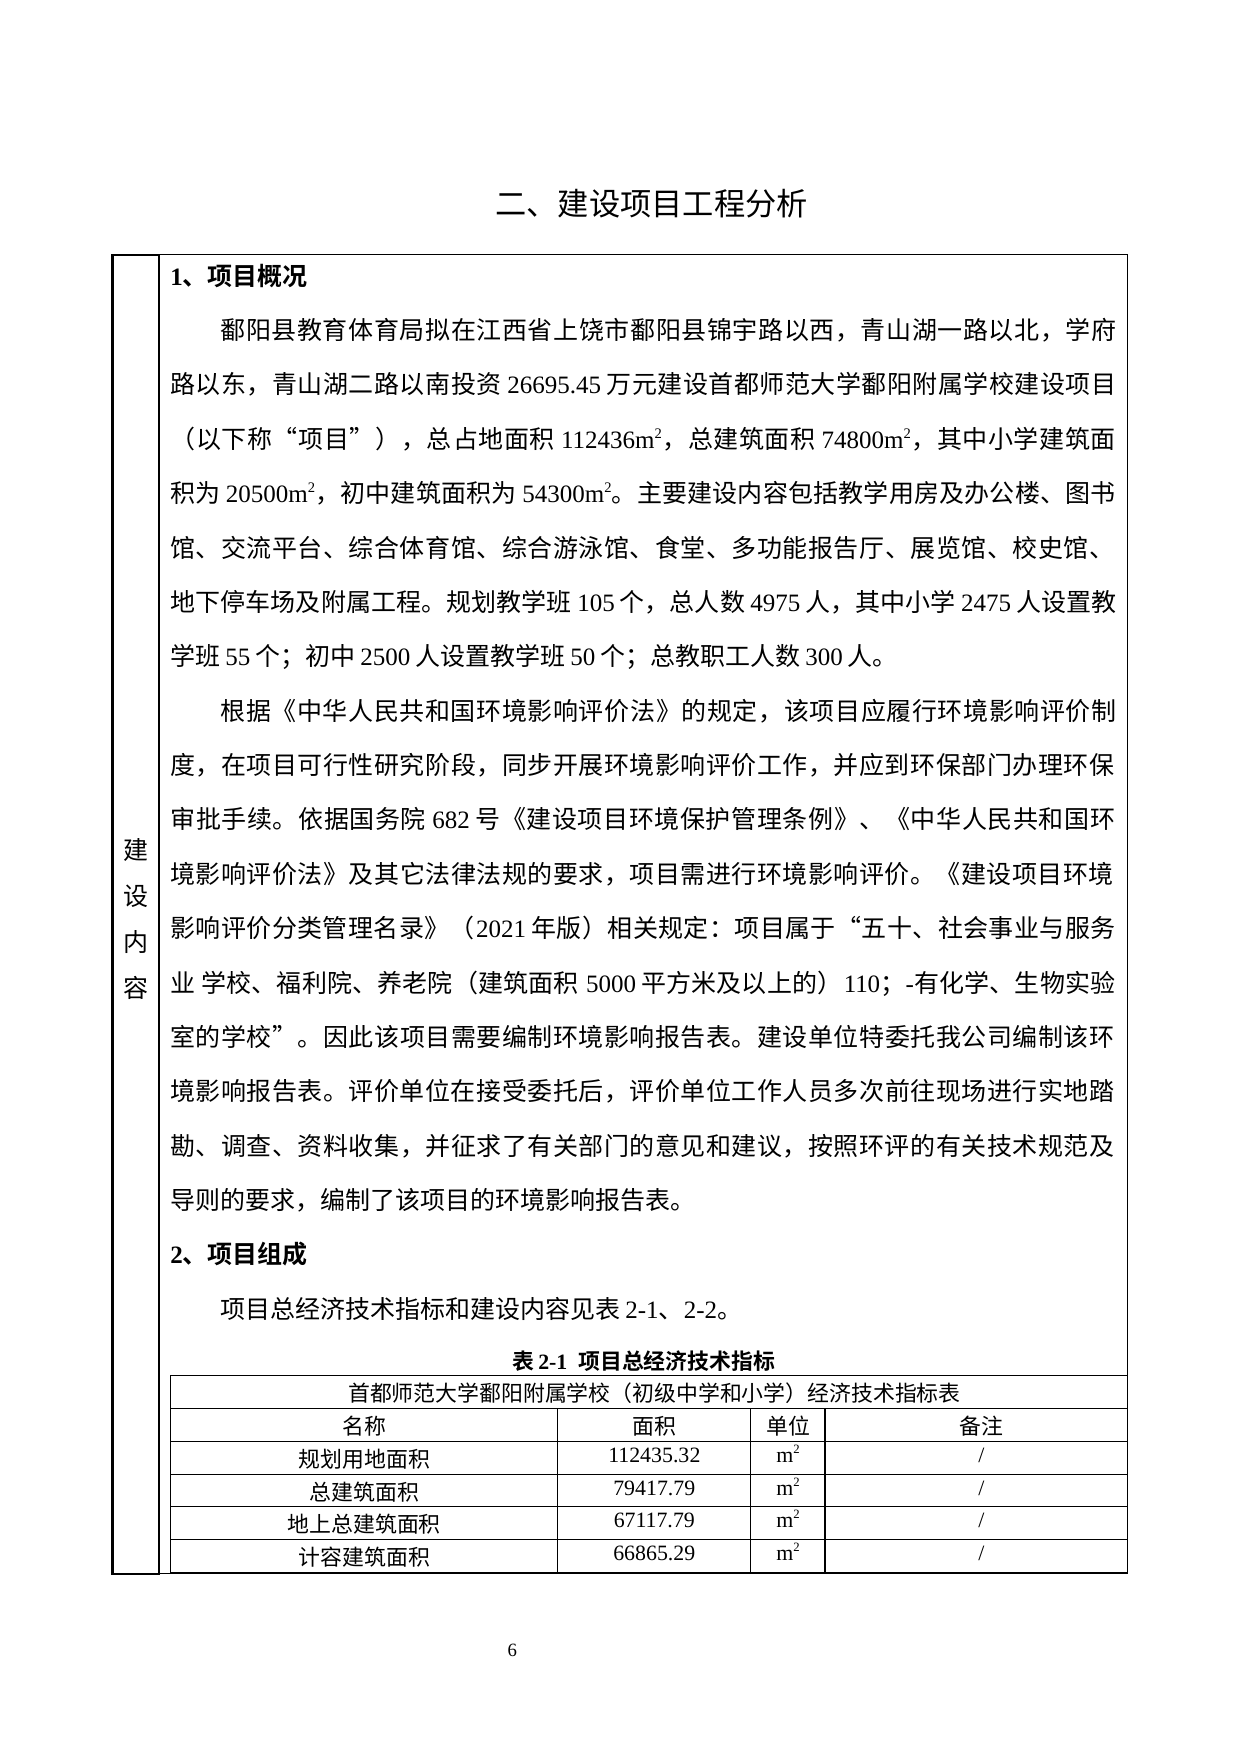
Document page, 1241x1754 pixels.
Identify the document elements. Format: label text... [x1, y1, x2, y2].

table_header 建 设 内 容 [114, 256, 158, 1573]
text 二、建设项目工程分析 [112, 179, 1128, 225]
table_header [160, 255, 1127, 1573]
